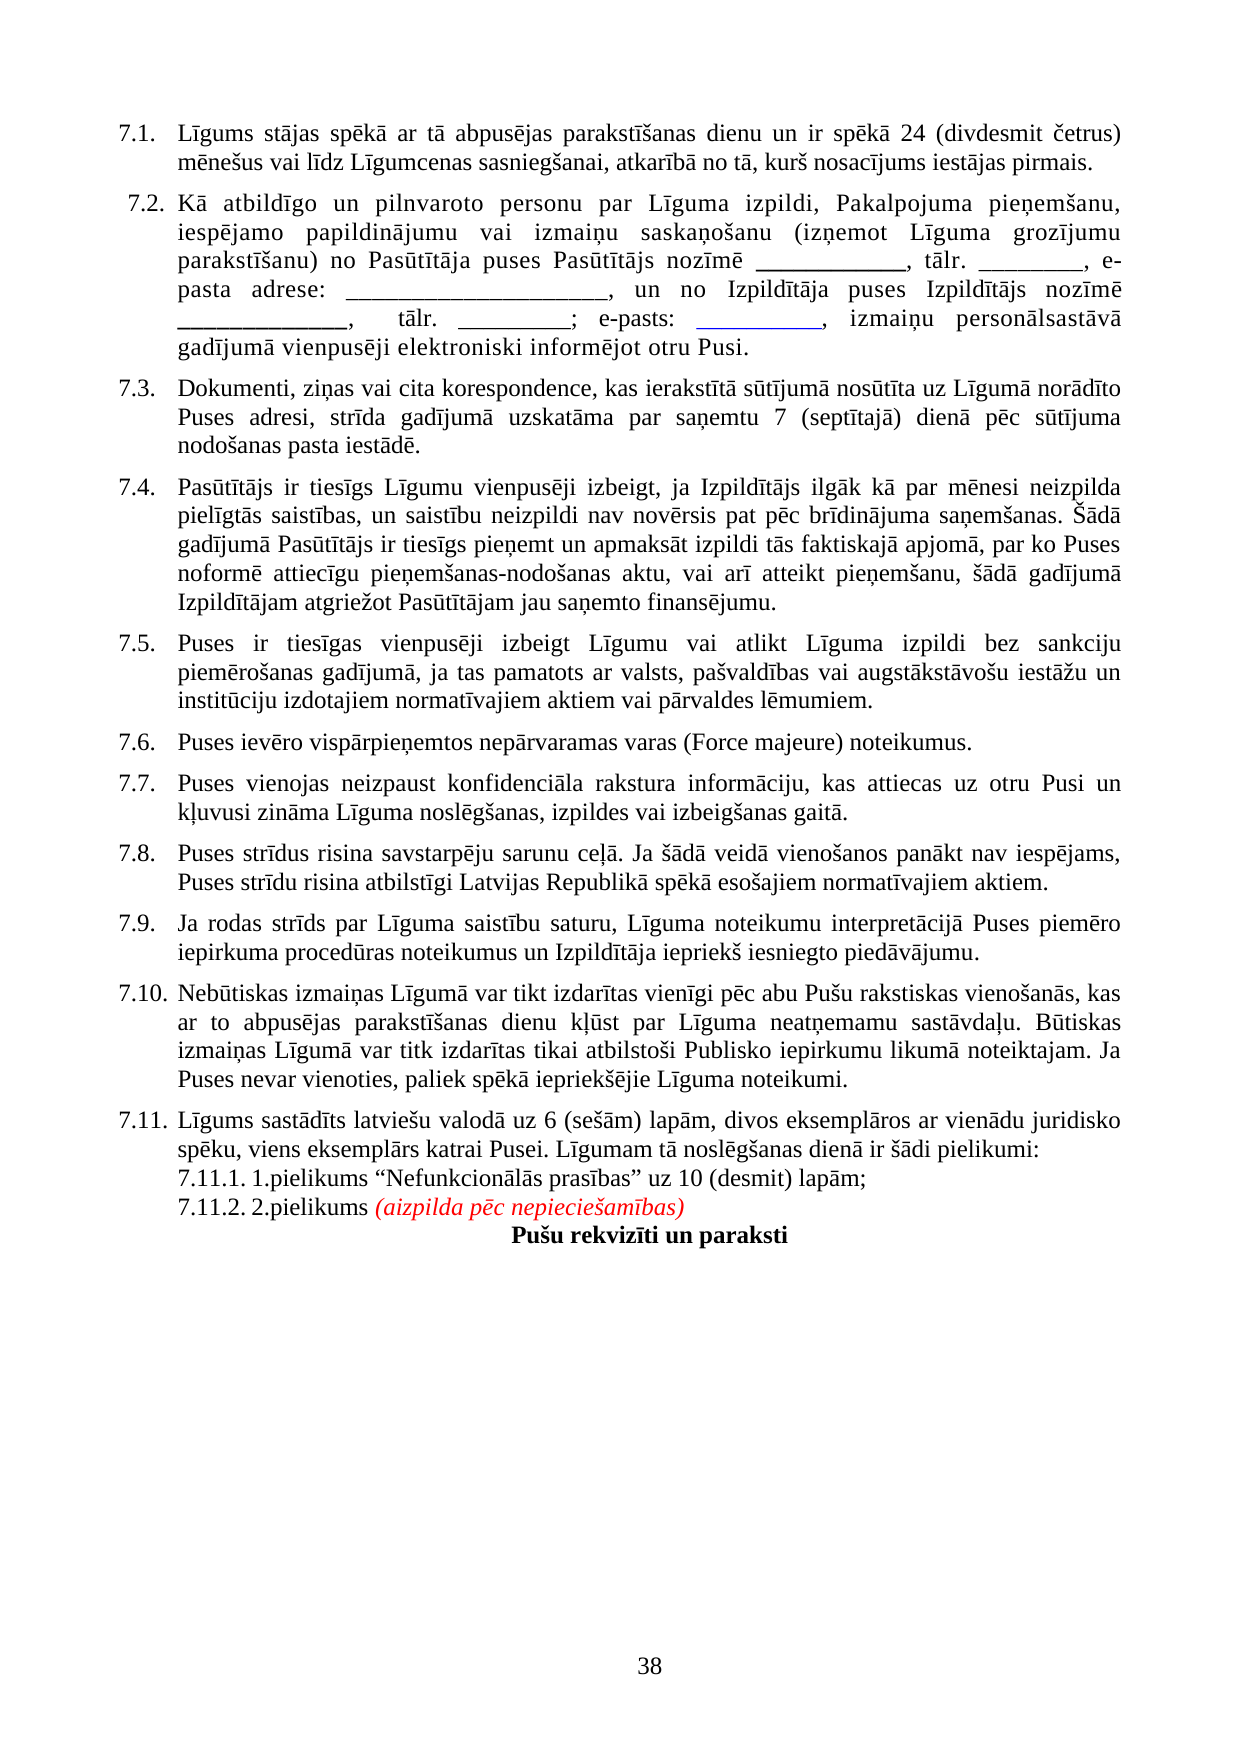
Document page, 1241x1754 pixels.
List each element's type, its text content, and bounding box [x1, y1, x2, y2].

list Puses strīdus risina savstarpēju sarunu ceļā. Ja šādā veidā vienošanos panākt nav iespējams, Puses strīdu risina atbilstīgi Latvijas Republikā spēkā esošajiem normatīvajiem aktiem. [118, 838, 1122, 896]
list Puses ievēro vispārpieņemtos nepārvaramas varas (Force majeure) noteikumus. [118, 727, 1122, 756]
list 1.pielikums “Nefunkcionālās prasības” uz 10 (desmit) lapām; [177, 1163, 1122, 1192]
list 2.pielikums (aizpilda pēc nepieciešamības) [177, 1192, 1122, 1221]
list Puses vienojas neizpaust konfidenciāla rakstura informāciju, kas attiecas uz otru Pusi un kļuvusi zināma Līguma noslēgšanas, izpildes vai izbeigšanas gaitā. [118, 768, 1122, 826]
list Līgums sastādīts latviešu valodā uz 6 (sešām) lapām, divos eksemplāros ar vienādu juridisko spēku, viens eksemplārs katrai Pusei. Līgumam tā noslēgšanas dienā ir šādi pielikumi: [118, 1106, 1122, 1163]
list Ja rodas strīds par Līguma saistību saturu, Līguma noteikumu interpretācijā Puses piemēro iepirkuma procedūras noteikumus un Izpildītāja iepriekš iesniegto piedāvājumu. [118, 908, 1122, 966]
text Pušu rekvizīti un paraksti [118, 1221, 1122, 1249]
list Dokumenti, ziņas vai cita korespondence, kas ierakstītā sūtījumā nosūtīta uz Līgumā norādīto Puses adresi, strīda gadījumā uzskatāma par saņemtu 7 (septītajā) dienā pēc sūtījuma nodošanas pasta iestādē. [118, 373, 1122, 459]
list Līgums stājas spēkā ar tā abpusējas parakstīšanas dienu un ir spēkā 24 (divdesmit četrus) mēnešus vai līdz Līgumcenas sasniegšanai, atkarībā no tā, kurš nosacījums iestājas pirmais. [118, 118, 1122, 176]
list Puses ir tiesīgas vienpusēji izbeigt Līgumu vai atlikt Līguma izpildi bez sankciju piemērošanas gadījumā, ja tas pamatots ar valsts, pašvaldības vai augstākstāvošu iestāžu un institūciju izdotajiem normatīvajiem aktiem vai pārvaldes lēmumiem. [118, 628, 1122, 714]
list Pasūtītājs ir tiesīgs Līgumu vienpusēji izbeigt, ja Izpildītājs ilgāk kā par mēnesi neizpilda pielīgtās saistības, un saistību neizpildi nav novērsis pat pēc brīdinājuma saņemšanas. Šādā gadījumā Pasūtītājs ir tiesīgs pieņemt un apmaksāt izpildi tās faktiskajā apjomā, par ko Puses noformē attiecīgu pieņemšanas-nodošanas aktu, vai arī atteikt pieņemšanu, šādā gadījumā Izpildītājam atgriežot Pasūtītājam jau saņemto finansējumu. [118, 472, 1122, 616]
list Nebūtiskas izmaiņas Līgumā var tikt izdarītas vienīgi pēc abu Pušu rakstiskas vienošanās, kas ar to abpusējas parakstīšanas dienu kļūst par Līguma neatņemamu sastāvdaļu. Būtiskas izmaiņas Līgumā var titk izdarītas tikai atbilstoši Publisko iepirkumu likumā noteiktajam. Ja Puses nevar vienoties, paliek spēkā iepriekšējie Līguma noteikumi. [118, 978, 1122, 1093]
list Kā atbildīgo un pilnvaroto personu par Līguma izpildi, Pakalpojuma pieņemšanu, iespējamo papildinājumu vai izmaiņu saskaņošanu (izņemot Līguma grozījumu parakstīšanu) no Pasūtītāja puses Pasūtītājs nozīmē ____________, tālr. ________, e-pasta adrese: ____________________, un no Izpildītāja puses Izpildītājs nozīmē _____________, tālr. _________; e-pasts: __________, izmaiņu personālsastāvā gadījumā vienpusēji elektroniski informējot otru Pusi. [127, 188, 1122, 361]
